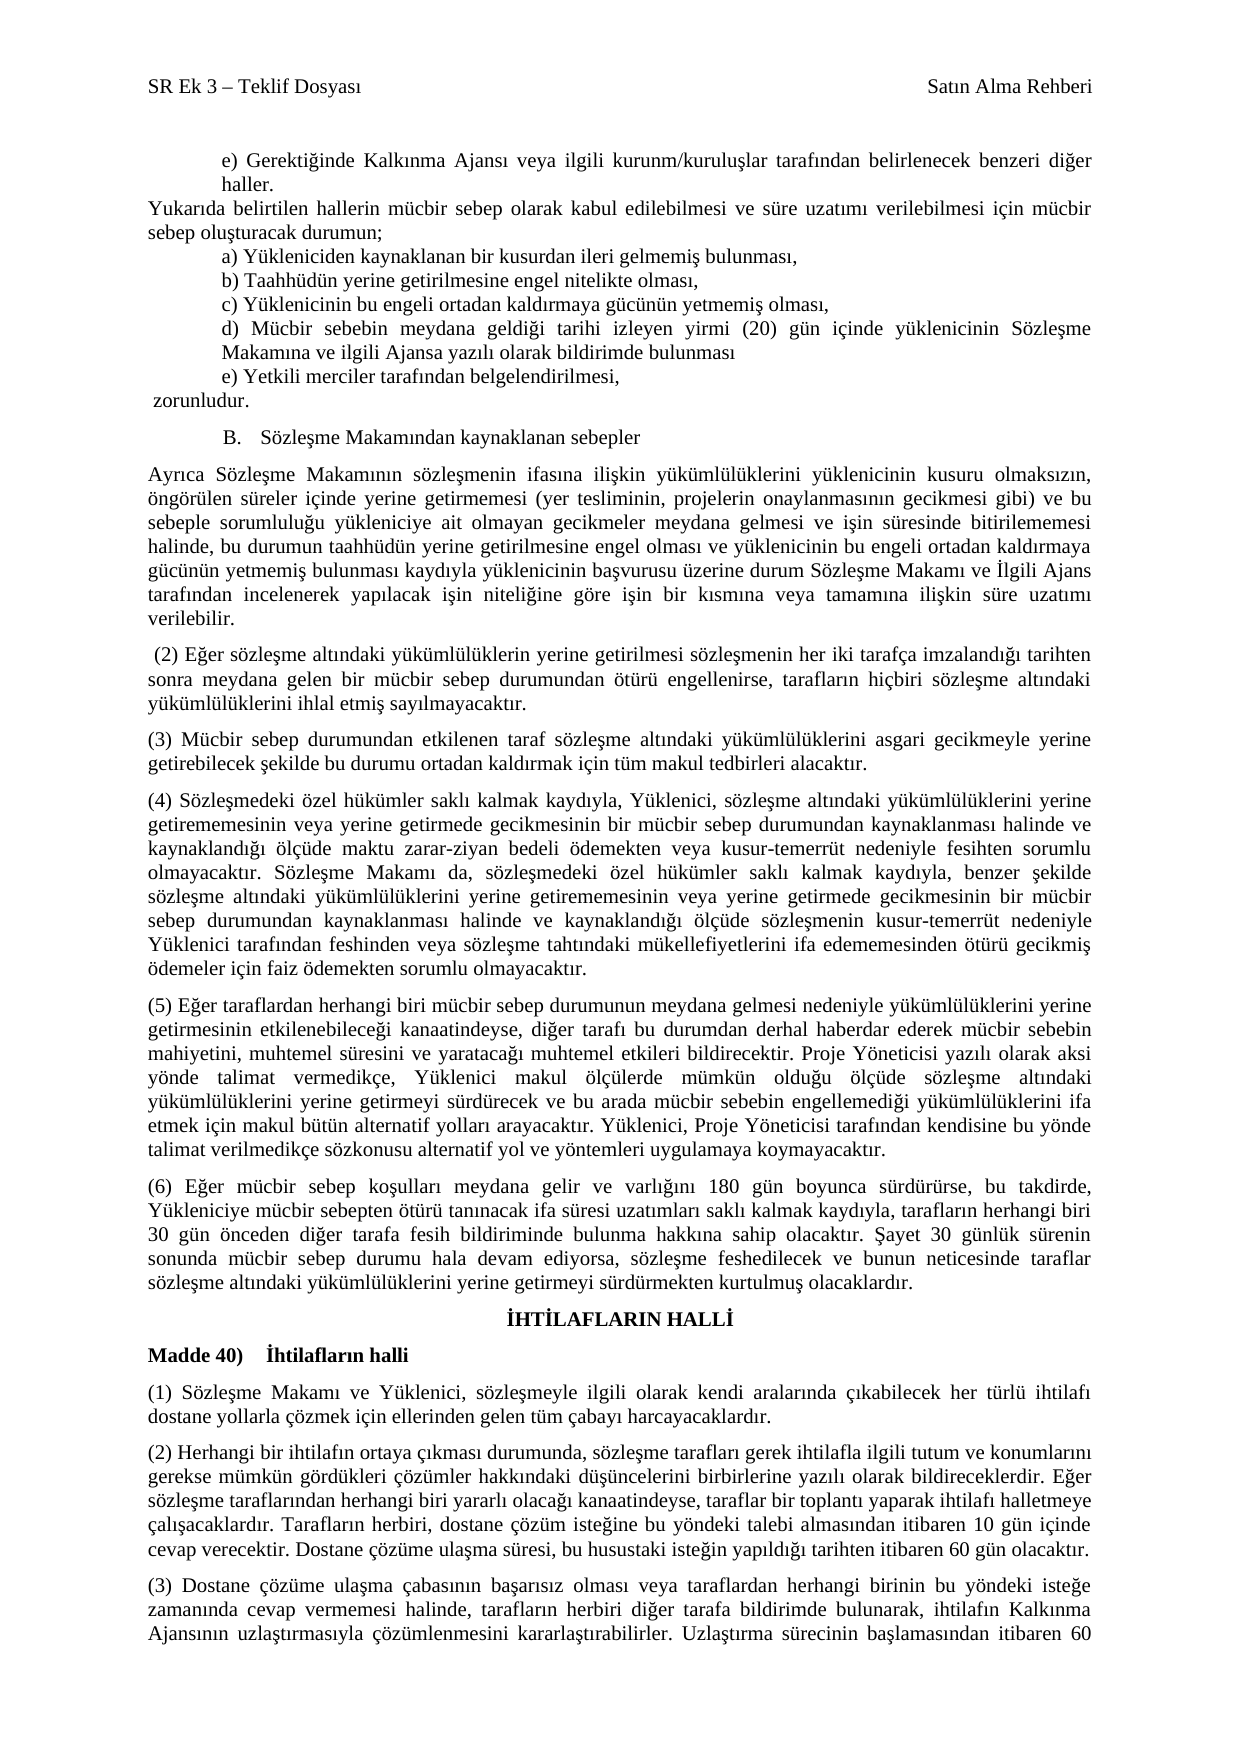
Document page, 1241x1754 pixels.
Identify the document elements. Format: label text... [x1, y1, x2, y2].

text d) Mücbir sebebin meydana geldiği tarihi izleyen yirmi (20) gün içinde yüklenicinin Sözleşme Makamına ve ilgili Ajansa yazılı olarak bildirimde bulunması [221, 316, 1093, 364]
text (6) Eğer mücbir sebep koşulları meydana gelir ve varlığını 180 gün boyunca sürdürürse, bu takdirde, Yükleniciye mücbir sebepten ötürü tanınacak ifa süresi uzatımları saklı kalmak kaydıyla, tarafların herhangi biri 30 gün önceden diğer tarafa fesih bildiriminde bulunma hakkına sahip olacaktır. Şayet 30 günlük sürenin sonunda mücbir sebep durumu hala devam ediyorsa, sözleşme feshedilecek ve bunun neticesinde taraflar sözleşme altındaki yükümlülüklerini yerine getirmeyi sürdürmekten kurtulmuş olacaklardır. [148, 1174, 1093, 1294]
text Yukarıda belirtilen hallerin mücbir sebep olarak kabul edilebilmesi ve süre uzatımı verilebilmesi için mücbir sebep oluşturacak durumun; [148, 196, 1093, 244]
text b) Taahhüdün yerine getirilmesine engel nitelikte olması, [148, 268, 1093, 292]
text zorunludur. [148, 388, 1093, 412]
text (2) Eğer sözleşme altındaki yükümlülüklerin yerine getirilmesi sözleşmenin her iki tarafça imzalandığı tarihten sonra meydana gelen bir mücbir sebep durumundan ötürü engellenirse, tarafların hiçbiri sözleşme altındaki yükümlülüklerini ihlal etmiş sayılmayacaktır. [148, 642, 1093, 714]
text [148, 1573, 1093, 1645]
text (5) Eğer taraflardan herhangi biri mücbir sebep durumunun meydana gelmesi nedeniyle yükümlülüklerini yerine getirmesinin etkilenebileceği kanaatindeyse, diğer tarafı bu durumdan derhal haberdar ederek mücbir sebebin mahiyetini, muhtemel süresini ve yaratacağı muhtemel etkileri bildirecektir. Proje Yöneticisi yazılı olarak aksi yönde talimat vermedikçe, Yüklenici makul ölçülerde mümkün olduğu ölçüde sözleşme altındaki yükümlülüklerini yerine getirmeyi sürdürecek ve bu arada mücbir sebebin engellemediği yükümlülüklerini ifa etmek için makul bütün alternatif yolları arayacaktır. Yüklenici, Proje Yöneticisi tarafından kendisine bu yönde talimat verilmedikçe sözkonusu alternatif yol ve yöntemleri uygulamaya koymayacaktır. [148, 993, 1093, 1161]
text (1) Sözleşme Makamı ve Yüklenici, sözleşmeyle ilgili olarak kendi aralarında çıkabilecek her türlü ihtilafı dostane yollarla çözmek için ellerinden gelen tüm çabayı harcayacaklardır. [148, 1379, 1093, 1428]
text Ayrıca Sözleşme Makamının sözleşmenin ifasına ilişkin yükümlülüklerini yüklenicinin kusuru olmaksızın, öngörülen süreler içinde yerine getirmemesi (yer tesliminin, projelerin onaylanmasının gecikmesi gibi) ve bu sebeple sorumluluğu yükleniciye ait olmayan gecikmeler meydana gelmesi ve işin süresinde bitirilememesi halinde, bu durumun taahhüdün yerine getirilmesine engel olması ve yüklenicinin bu engeli ortadan kaldırmaya gücünün yetmemiş bulunması kaydıyla yüklenicinin başvurusu üzerine durum Sözleşme Makamı ve İlgili Ajans tarafından incelenerek yapılacak işin niteliğine göre işin bir kısmına veya tamamına ilişkin süre uzatımı verilebilir. [148, 461, 1093, 630]
text (4) Sözleşmedeki özel hükümler saklı kalmak kaydıyla, Yüklenici, sözleşme altındaki yükümlülüklerini yerine getirememesinin veya yerine getirmede gecikmesinin bir mücbir sebep durumundan kaynaklanması halinde ve kaynaklandığı ölçüde maktu zarar-ziyan bedeli ödemekten veya kusur-temerrüt nedeniyle fesihten sorumlu olmayacaktır. Sözleşme Makamı da, sözleşmedeki özel hükümler saklı kalmak kaydıyla, benzer şekilde sözleşme altındaki yükümlülüklerini yerine getirememesinin veya yerine getirmede gecikmesinin bir mücbir sebep durumundan kaynaklanması halinde ve kaynaklandığı ölçüde sözleşmenin kusur-temerrüt nedeniyle Yüklenici tarafından feshinden veya sözleşme tahtındaki mükellefiyetlerini ifa edememesinden ötürü gecikmiş ödemeler için faiz ödemekten sorumlu olmayacaktır. [148, 788, 1093, 980]
text e) Gerektiğinde Kalkınma Ajansı veya ilgili kurunm/kuruluşlar tarafından belirlenecek benzeri diğer haller. [221, 148, 1093, 196]
list Sözleşme Makamından kaynaklanan sebepler [223, 425, 1093, 449]
text (3) Mücbir sebep durumundan etkilenen taraf sözleşme altındaki yükümlülüklerini asgari gecikmeyle yerine getirebilecek şekilde bu durumu ortadan kaldırmak için tüm makul tedbirleri alacaktır. [148, 727, 1093, 775]
text a) Yükleniciden kaynaklanan bir kusurdan ileri gelmemiş bulunması, [148, 244, 1093, 268]
list İhtilafların halli [148, 1343, 1093, 1367]
text (2) Herhangi bir ihtilafın ortaya çıkması durumunda, sözleşme tarafları gerek ihtilafla ilgili tutum ve konumlarını gerekse mümkün gördükleri çözümler hakkındaki düşüncelerini birbirlerine yazılı olarak bildireceklerdir. Eğer sözleşme taraflarından herhangi biri yararlı olacağı kanaatindeyse, taraflar bir toplantı yaparak ihtilafı halletmeye çalışacaklardır. Tarafların herbiri, dostane çözüm isteğine bu yöndeki talebi almasından itibaren 10 gün içinde cevap verecektir. Dostane çözüme ulaşma süresi, bu husustaki isteğin yapıldığı tarihten itibaren 60 gün olacaktır. [148, 1440, 1093, 1561]
text c) Yüklenicinin bu engeli ortadan kaldırmaya gücünün yetmemiş olması, [148, 292, 1093, 316]
text e) Yetkili merciler tarafından belgelendirilmesi, [148, 364, 1093, 388]
text İHTİLAFLARIN HALLİ [148, 1306, 1093, 1331]
